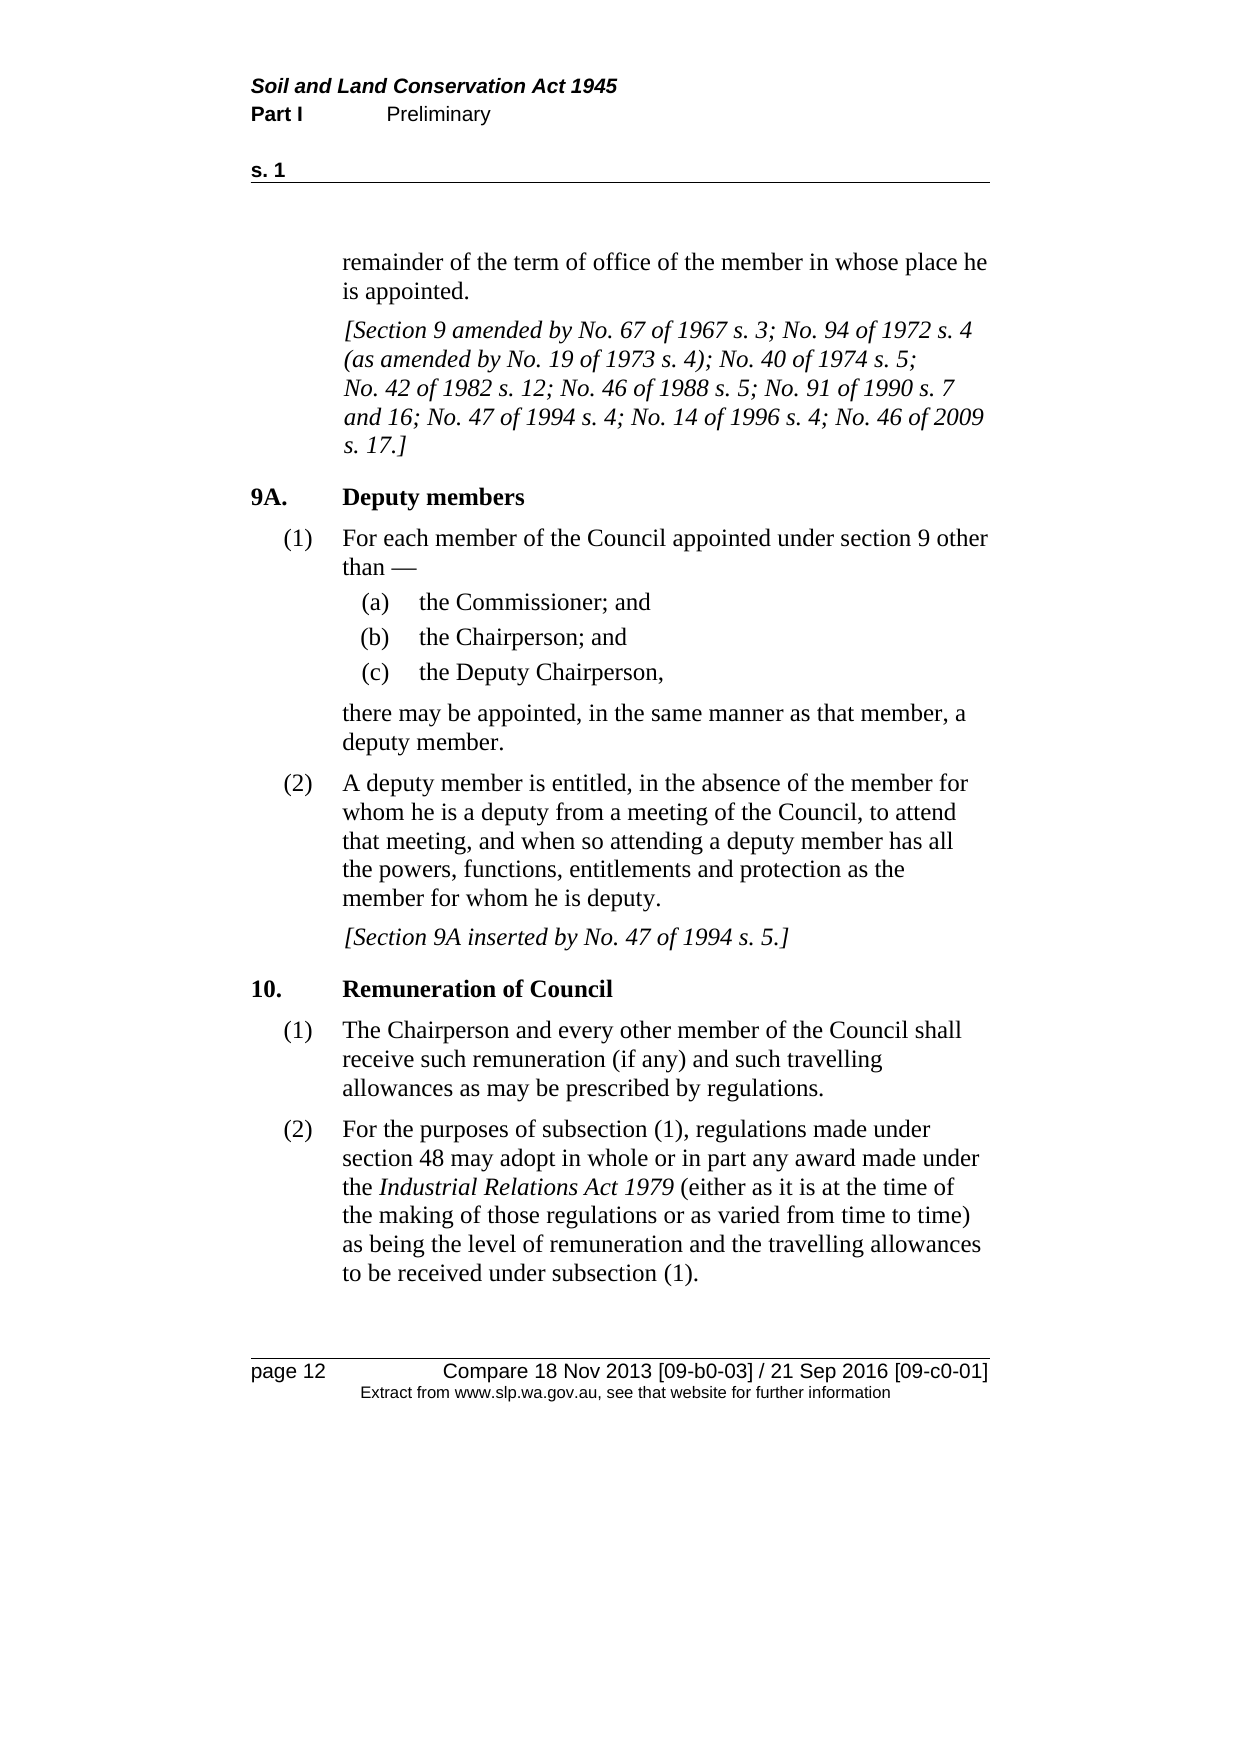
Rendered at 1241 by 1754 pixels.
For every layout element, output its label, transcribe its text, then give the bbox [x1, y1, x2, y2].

subtitle 10. Remuneration of Council [251, 974, 990, 1003]
text (1) The Chairperson and every other member of the Council shall receive such remuneration (if any) and such travelling allowances as may be prescribed by regulations. [251, 1015, 990, 1102]
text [251, 247, 990, 305]
text (a) the Commissioner; and [251, 587, 990, 616]
text (1) For each member of the Council appointed under section 9 other than — [251, 523, 990, 581]
text there may be appointed, in the same manner as that member, a deputy member. [251, 698, 990, 756]
text (c) the Deputy Chairperson, [251, 657, 990, 686]
text (2) For the purposes of subsection (1), regulations made under section 48 may adopt in whole or in part any award made under the Industrial Relations Act 1979 (either as it is at the time of the making of those regulations or as varied from time to time) as being the level of remuneration and the travelling allowances to be received under subsection (1). [251, 1114, 990, 1287]
text [Section 9 amended by No. 67 of 1967 s. 3; No. 94 of 1972 s. 4 (as amended by No. 19 of 1973 s. 4); No. 40 of 1974 s. 5; No. 42 of 1982 s. 12; No. 46 of 1988 s. 5; No. 91 of 1990 s. 7 and 16; No. 47 of 1994 s. 4; No. 14 of 1996 s. 4; No. 46 of 2009 s. 17.] [251, 315, 990, 459]
text (b) the Chairperson; and [251, 622, 990, 651]
subtitle 9A. Deputy members [251, 482, 990, 511]
text (2) A deputy member is entitled, in the absence of the member for whom he is a deputy from a meeting of the Council, to attend that meeting, and when so attending a deputy member has all the powers, functions, entitlements and protection as the member for whom he is deputy. [251, 768, 990, 912]
text [Section 9A inserted by No. 47 of 1994 s. 5.] [251, 922, 990, 951]
